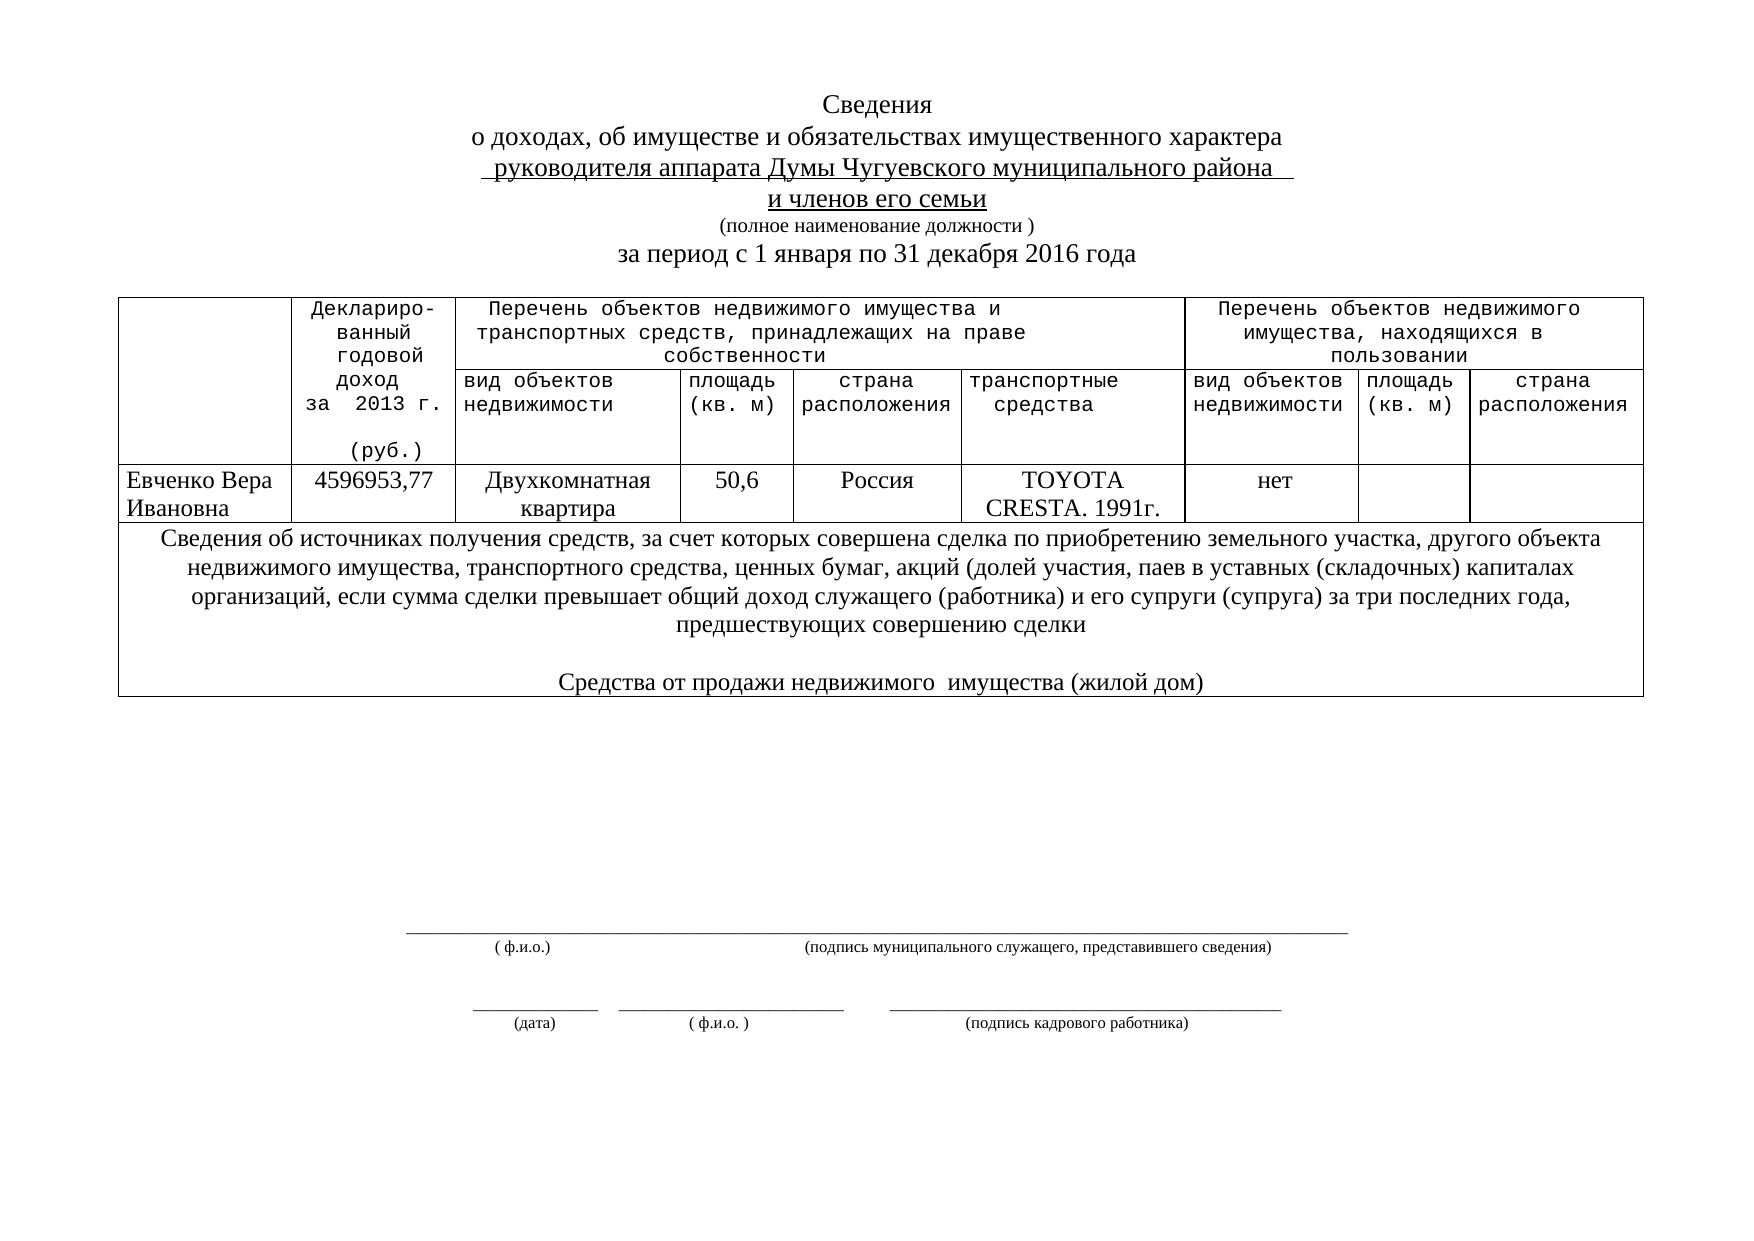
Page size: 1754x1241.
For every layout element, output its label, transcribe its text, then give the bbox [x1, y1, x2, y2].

text (дата) ( ф.и.о. ) (подпись кадрового работника) [118, 1013, 1636, 1032]
table_header Деклариро-ванный годовой доход за . (руб.) [292, 298, 455, 464]
table_cell нет [1186, 465, 1358, 522]
text _________________________________________________________________________________________________________________ [118, 917, 1636, 936]
table_cell Сведения об источниках получения средств, за счет которых совершена сделка по приобретению земельного участка, другого объекта недвижимого имущества, транспортного средства, ценных бумаг, акций (долей участия, паев в уставных (складочных) капиталах организаций, если сумма сделки превышает общий доход служащего (работника) и его супруги (супруга) за три последних года, предшествующих совершению сделки Средства от продажи недвижимого имущества (жилой дом) [119, 523, 1643, 696]
text руководителя аппарата Думы Чугуевского муниципального района [118, 151, 1636, 182]
table_cell [1359, 465, 1469, 522]
text за период с 1 января по 31 декабря 2016 года [118, 237, 1636, 268]
table_cell 4596953,77 [292, 465, 455, 522]
table_cell 50,6 [681, 465, 793, 522]
table_cell страна расположения [794, 370, 961, 464]
table_cell TOYOTA CRESTA. 1991г. [962, 465, 1184, 522]
text о доходах, об имуществе и обязательствах имущественного характера [118, 120, 1636, 151]
table_cell площадь (кв. м) [1359, 370, 1469, 464]
table_header Перечень объектов недвижимого имущества и транспортных средств, принадлежащих на праве собственности [456, 298, 1184, 369]
table_cell Россия [794, 465, 961, 522]
table_cell вид объектов недвижимости [456, 370, 680, 464]
table_cell [1471, 465, 1643, 522]
table_cell Евченко Вера Ивановна [119, 465, 291, 522]
table_header Перечень объектов недвижимого имущества, находящихся в пользовании [1186, 298, 1643, 369]
text и членов его семьи [118, 182, 1636, 213]
text ( ф.и.о.) (подпись муниципального служащего, представившего сведения) [118, 936, 1636, 956]
table_cell транспортные средства [962, 370, 1184, 464]
table_cell Двухкомнатная квартира [456, 465, 680, 522]
table_cell страна расположения [1471, 370, 1643, 464]
text _______________ ___________________________ _______________________________________________ [118, 994, 1636, 1013]
table_cell площадь (кв. м) [681, 370, 793, 464]
text (полное наименование должности ) [118, 213, 1636, 237]
table_header [119, 298, 291, 464]
text Сведения [118, 89, 1636, 120]
table_cell вид объектов недвижимости [1186, 370, 1358, 464]
